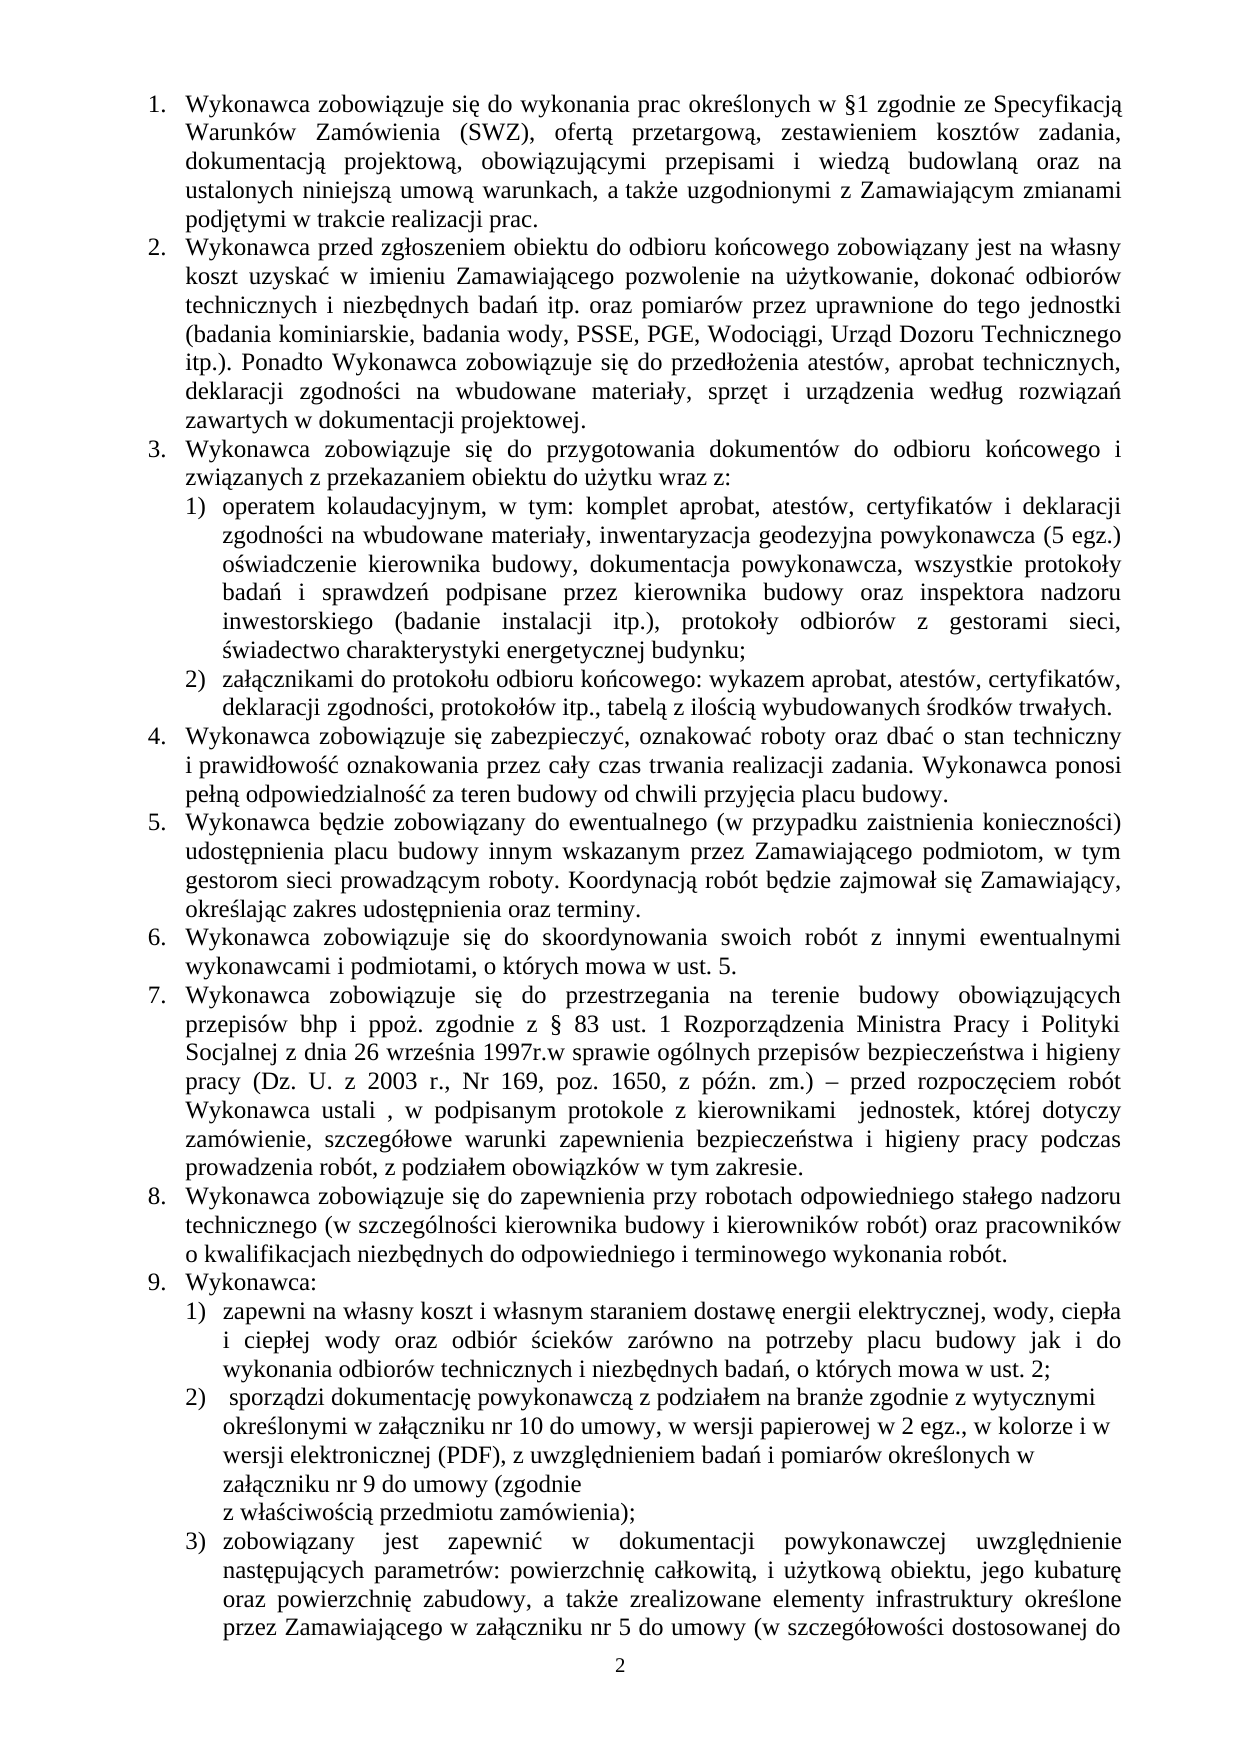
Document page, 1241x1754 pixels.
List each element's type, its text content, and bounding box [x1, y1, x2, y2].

list Wykonawca: [148, 1267, 1122, 1296]
list Wykonawca zobowiązuje się zabezpieczyć, oznakować roboty oraz dbać o stan techniczny i prawidłowość oznakowania przez cały czas trwania realizacji zadania. Wykonawca ponosi pełną odpowiedzialność za teren budowy od chwili przyjęcia placu budowy. [148, 721, 1122, 807]
list zapewni na własny koszt i własnym staraniem dostawę energii elektrycznej, wody, ciepła i ciepłej wody oraz odbiór ścieków zarówno na potrzeby placu budowy jak i do wykonania odbiorów technicznych i niezbędnych badań, o których mowa w ust. 2; [185, 1296, 1122, 1382]
list sporządzi dokumentację powykonawczą z podziałem na branże zgodnie z wytycznymi określonymi w załączniku nr 10 do umowy, w wersji papierowej w 2 egz., w kolorze i w wersji elektronicznej (PDF), z uwzględnieniem badań i pomiarów określonych w załączniku nr 9 do umowy (zgodnie z właściwością przedmiotu zamówienia); [185, 1382, 1122, 1526]
list Wykonawca zobowiązuje się do skoordynowania swoich robót z innymi ewentualnymi wykonawcami i podmiotami, o których mowa w ust. 5. [148, 922, 1122, 980]
list Wykonawca będzie zobowiązany do ewentualnego (w przypadku zaistnienia konieczności) udostępnienia placu budowy innym wskazanym przez Zamawiającego podmiotom, w tym gestorom sieci prowadzącym roboty. Koordynacją robót będzie zajmował się Zamawiający, określając zakres udostępnienia oraz terminy. [148, 807, 1122, 922]
list Wykonawca zobowiązuje się do przygotowania dokumentów do odbioru końcowego i związanych z przekazaniem obiektu do użytku wraz z: [148, 434, 1122, 491]
list załącznikami do protokołu odbioru końcowego: wykazem aprobat, atestów, certyfikatów, deklaracji zgodności, protokołów itp., tabelą z ilością wybudowanych środków trwałych. [185, 664, 1122, 721]
list Wykonawca zobowiązuje się do zapewnienia przy robotach odpowiedniego stałego nadzoru technicznego (w szczególności kierownika budowy i kierowników robót) oraz pracowników o kwalifikacjach niezbędnych do odpowiedniego i terminowego wykonania robót. [148, 1181, 1122, 1267]
list Wykonawca przed zgłoszeniem obiektu do odbioru końcowego zobowiązany jest na własny koszt uzyskać w imieniu Zamawiającego pozwolenie na użytkowanie, dokonać odbiorów technicznych i niezbędnych badań itp. oraz pomiarów przez uprawnione do tego jednostki (badania kominiarskie, badania wody, PSSE, PGE, Wodociągi, Urząd Dozoru Technicznego itp.). Ponadto Wykonawca zobowiązuje się do przedłożenia atestów, aprobat technicznych, deklaracji zgodności na wbudowane materiały, sprzęt i urządzenia według rozwiązań zawartych w dokumentacji projektowej. [148, 232, 1122, 434]
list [185, 1526, 1122, 1641]
list operatem kolaudacyjnym, w tym: komplet aprobat, atestów, certyfikatów i deklaracji zgodności na wbudowane materiały, inwentaryzacja geodezyjna powykonawcza (5 egz.) oświadczenie kierownika budowy, dokumentacja powykonawcza, wszystkie protokoły badań i sprawdzeń podpisane przez kierownika budowy oraz inspektora nadzoru inwestorskiego (badanie instalacji itp.), protokoły odbiorów z gestorami sieci, świadectwo charakterystyki energetycznej budynku; [185, 491, 1122, 664]
list Wykonawca zobowiązuje się do przestrzegania na terenie budowy obowiązujących przepisów bhp i ppoż. zgodnie z § 83 ust. 1 Rozporządzenia Ministra Pracy i Polityki Socjalnej z dnia 26 września 1997r.w sprawie ogólnych przepisów bezpieczeństwa i higieny pracy (Dz. U. z 2003 r., Nr 169, poz. 1650, z późn. zm.) – przed rozpoczęciem robót Wykonawca ustali , w podpisanym protokole z kierownikami jednostek, której dotyczy zamówienie, szczegółowe warunki zapewnienia bezpieczeństwa i higieny pracy podczas prowadzenia robót, z podziałem obowiązków w tym zakresie. [148, 980, 1122, 1181]
list Wykonawca zobowiązuje się do wykonania prac określonych w §1 zgodnie ze Specyfikacją Warunków Zamówienia (SWZ), ofertą przetargową, zestawieniem kosztów zadania, dokumentacją projektową, obowiązującymi przepisami i wiedzą budowlaną oraz na ustalonych niniejszą umową warunkach, a także uzgodnionymi z Zamawiającym zmianami podjętymi w trakcie realizacji prac. [148, 89, 1122, 232]
